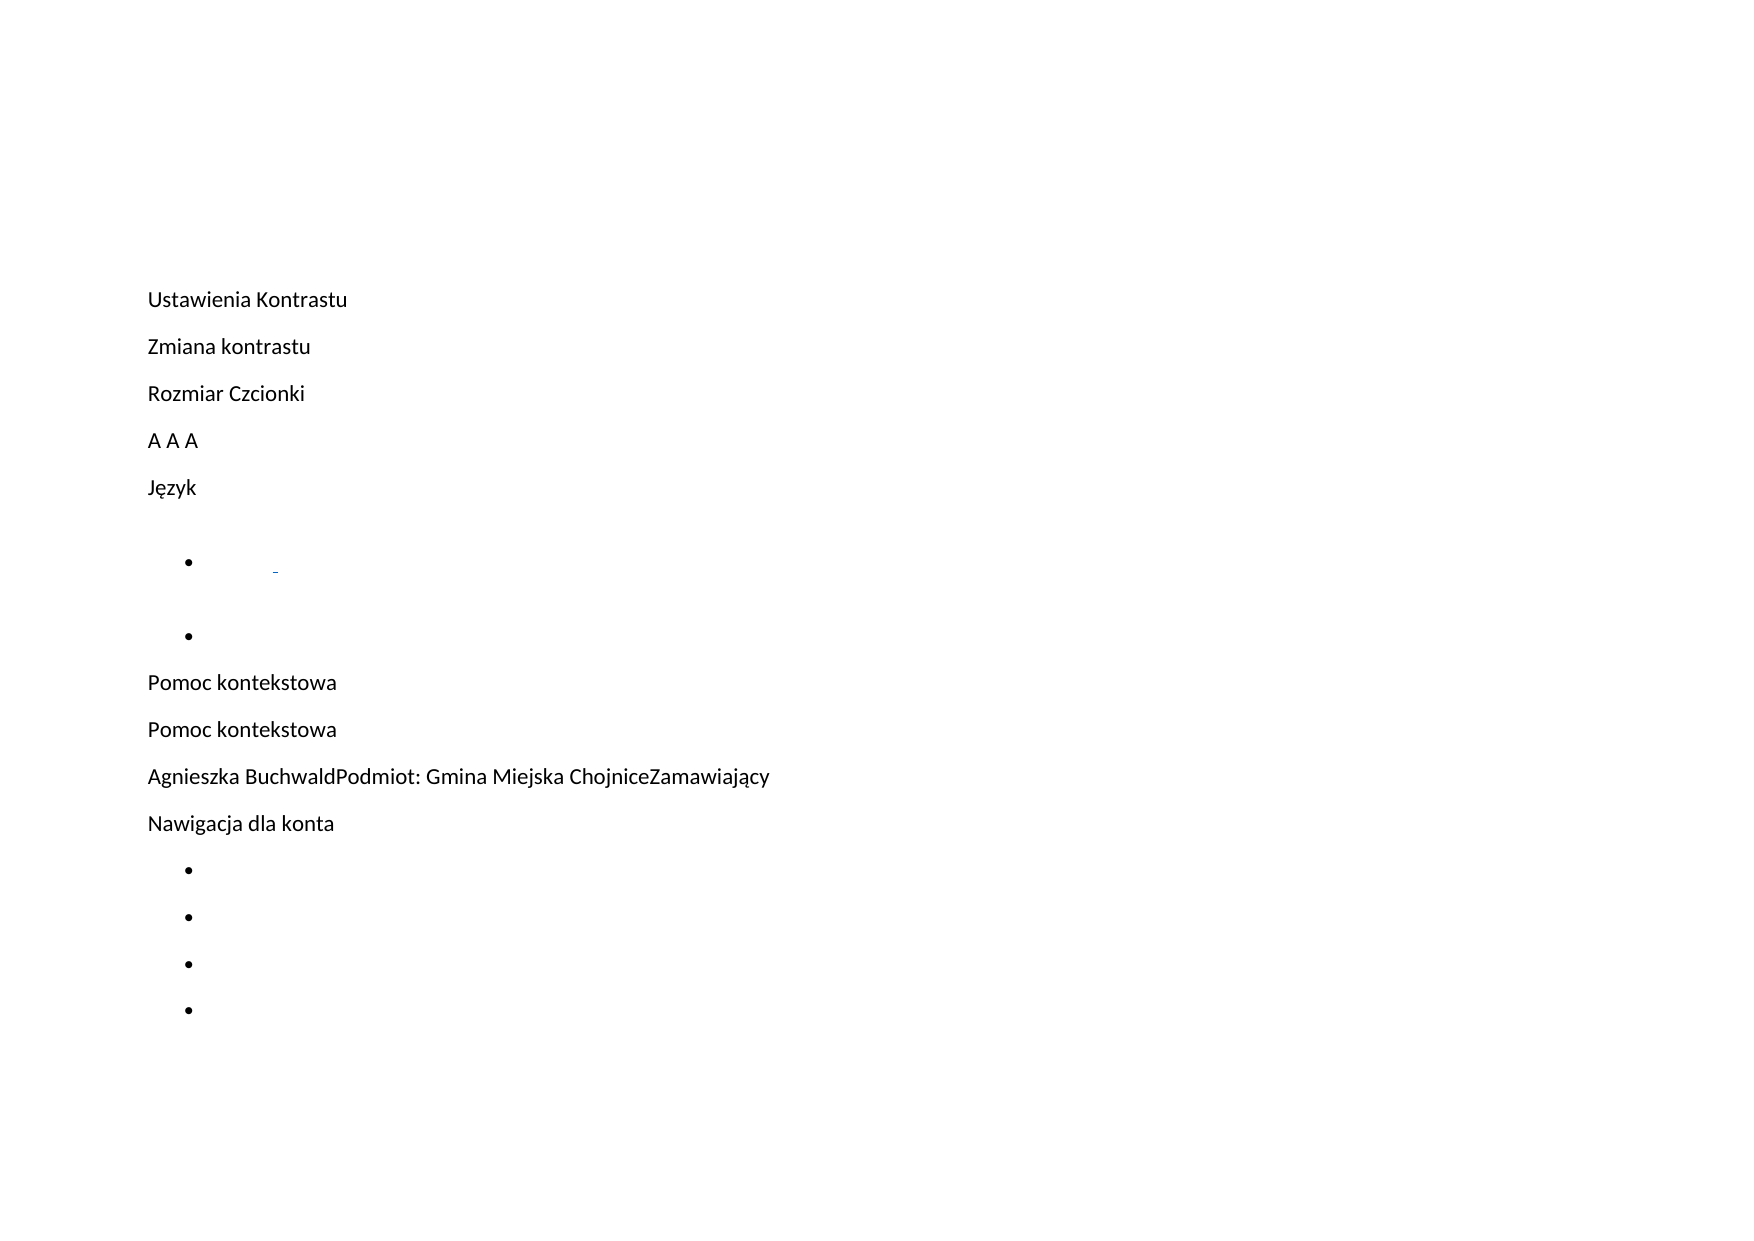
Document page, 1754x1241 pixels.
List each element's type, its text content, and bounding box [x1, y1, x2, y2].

text Nawigacja dla konta [148, 809, 1606, 837]
text Zmiana kontrastu [148, 332, 1606, 360]
text A A A [148, 426, 1606, 454]
text Pomoc kontekstowa [148, 715, 1606, 743]
text Język [148, 473, 1606, 501]
text Ustawienia Kontrastu [148, 286, 1606, 313]
text Pomoc kontekstowa [148, 668, 1606, 697]
text Agnieszka BuchwaldPodmiot: Gmina Miejska ChojniceZamawiający [148, 762, 1606, 790]
text Rozmiar Czcionki [148, 379, 1606, 407]
